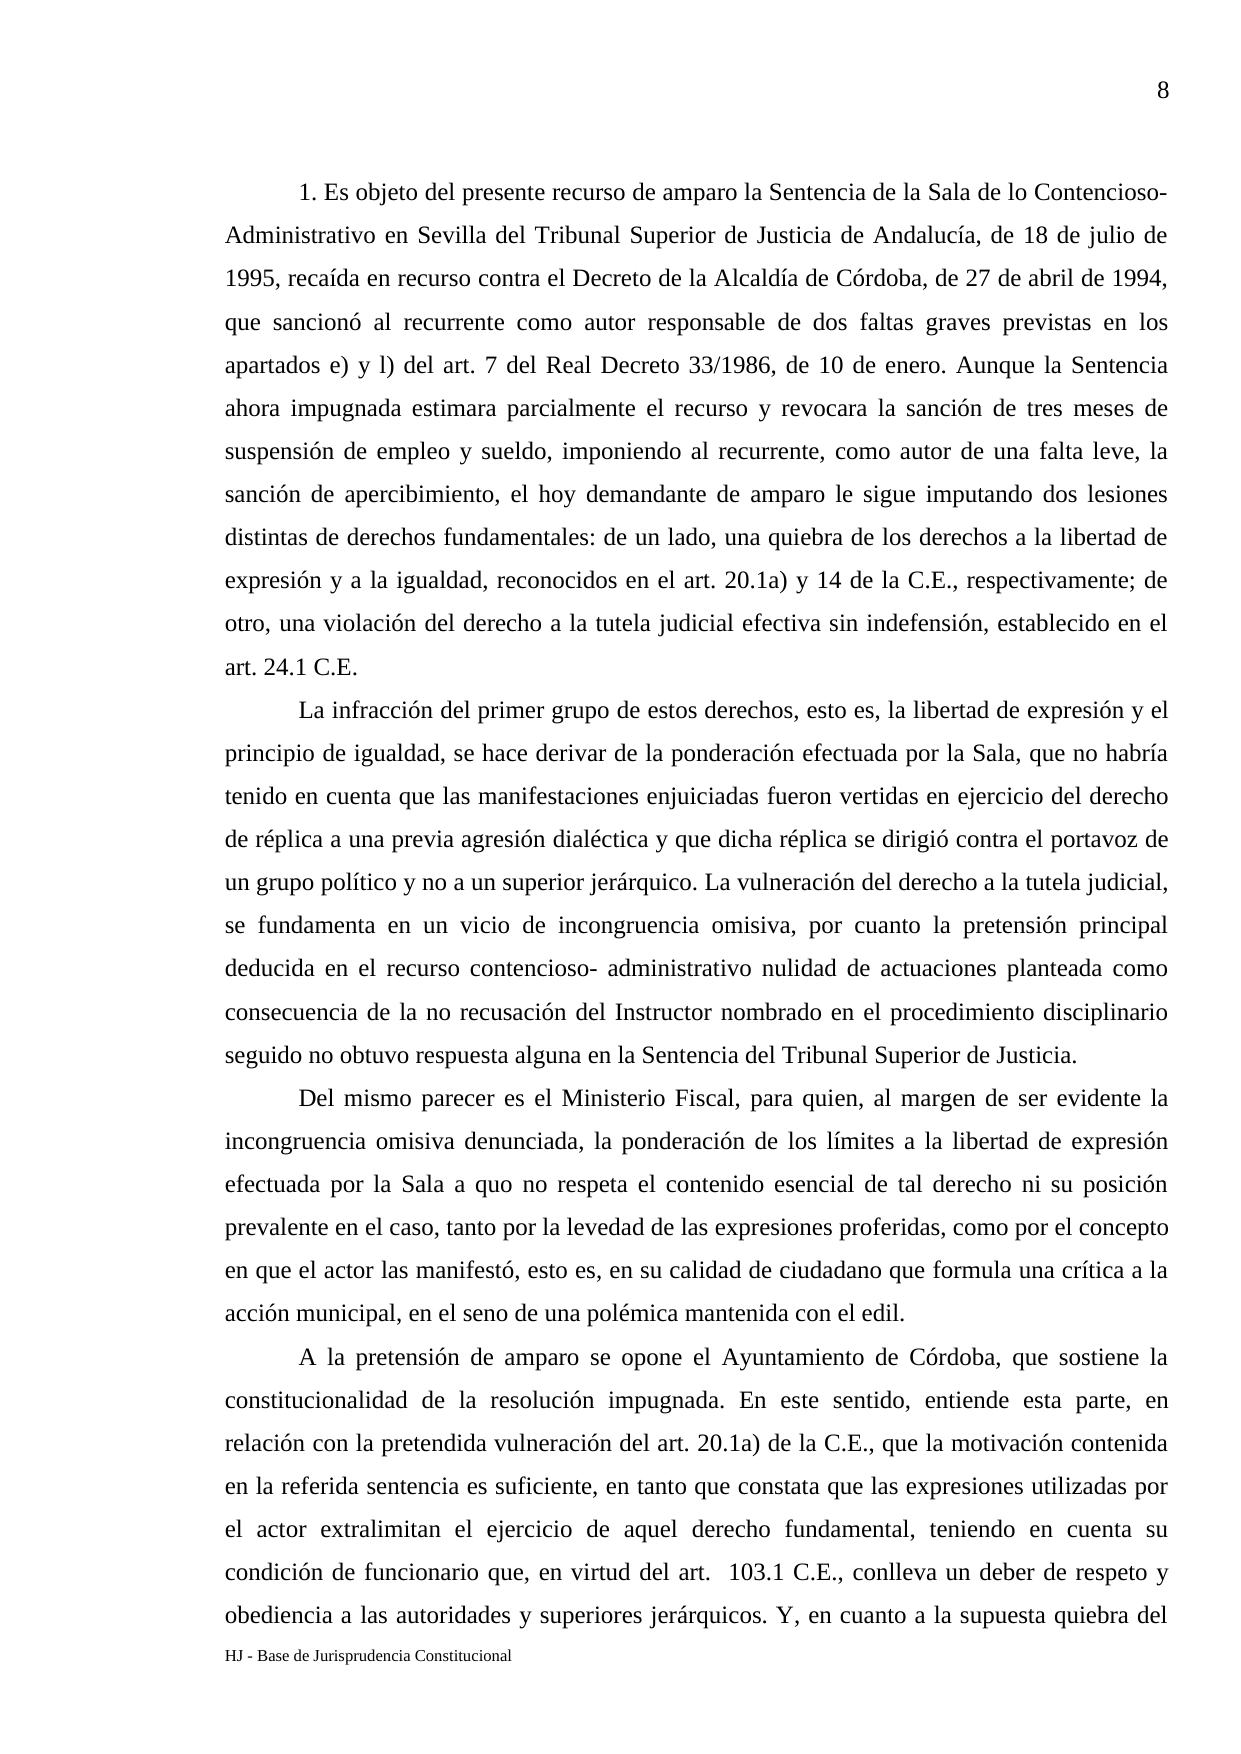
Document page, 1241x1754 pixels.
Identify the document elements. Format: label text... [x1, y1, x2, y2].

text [224, 1342, 1169, 1629]
text La infracción del primer grupo de estos derechos, esto es, la libertad de expresión y el principio de igualdad, se hace derivar de la ponderación efectuada por la Sala, que no habría tenido en cuenta que las manifestaciones enjuiciadas fueron vertidas en ejercicio del derecho de réplica a una previa agresión dialéctica y que dicha réplica se dirigió contra el portavoz de un grupo político y no a un superior jerárquico. La vulneración del derecho a la tutela judicial, se fundamenta en un vicio de incongruencia omisiva, por cuanto la pretensión principal deducida en el recurso contencioso- administrativo nulidad de actuaciones planteada como consecuencia de la no recusación del Instructor nombrado en el procedimiento disciplinario seguido no obtuvo respuesta alguna en la Sentencia del Tribunal Superior de Justicia. [224, 695, 1169, 1068]
text 1. Es objeto del presente recurso de amparo la Sentencia de la Sala de lo Contencioso- Administrativo en Sevilla del Tribunal Superior de Justicia de Andalucía, de 18 de julio de 1995, recaída en recurso contra el Decreto de la Alcaldía de Córdoba, de 27 de abril de 1994, que sancionó al recurrente como autor responsable de dos faltas graves previstas en los apartados e) y l) del art. 7 del Real Decreto 33/1986, de 10 de enero. Aunque la Sentencia ahora impugnada estimara parcialmente el recurso y revocara la sanción de tres meses de suspensión de empleo y sueldo, imponiendo al recurrente, como autor de una falta leve, la sanción de apercibimiento, el hoy demandante de amparo le sigue imputando dos lesiones distintas de derechos fundamentales: de un lado, una quiebra de los derechos a la libertad de expresión y a la igualdad, reconocidos en el art. 20.1a) y 14 de la C.E., respectivamente; de otro, una violación del derecho a la tutela judicial efectiva sin indefensión, establecido en el art. 24.1 C.E. [224, 177, 1169, 680]
text Del mismo parecer es el Ministerio Fiscal, para quien, al margen de ser evidente la incongruencia omisiva denunciada, la ponderación de los límites a la libertad de expresión efectuada por la Sala a quo no respeta el contenido esencial de tal derecho ni su posición prevalente en el caso, tanto por la levedad de las expresiones proferidas, como por el concepto en que el actor las manifestó, esto es, en su calidad de ciudadano que formula una crítica a la acción municipal, en el seno de una polémica mantenida con el edil. [224, 1083, 1169, 1327]
